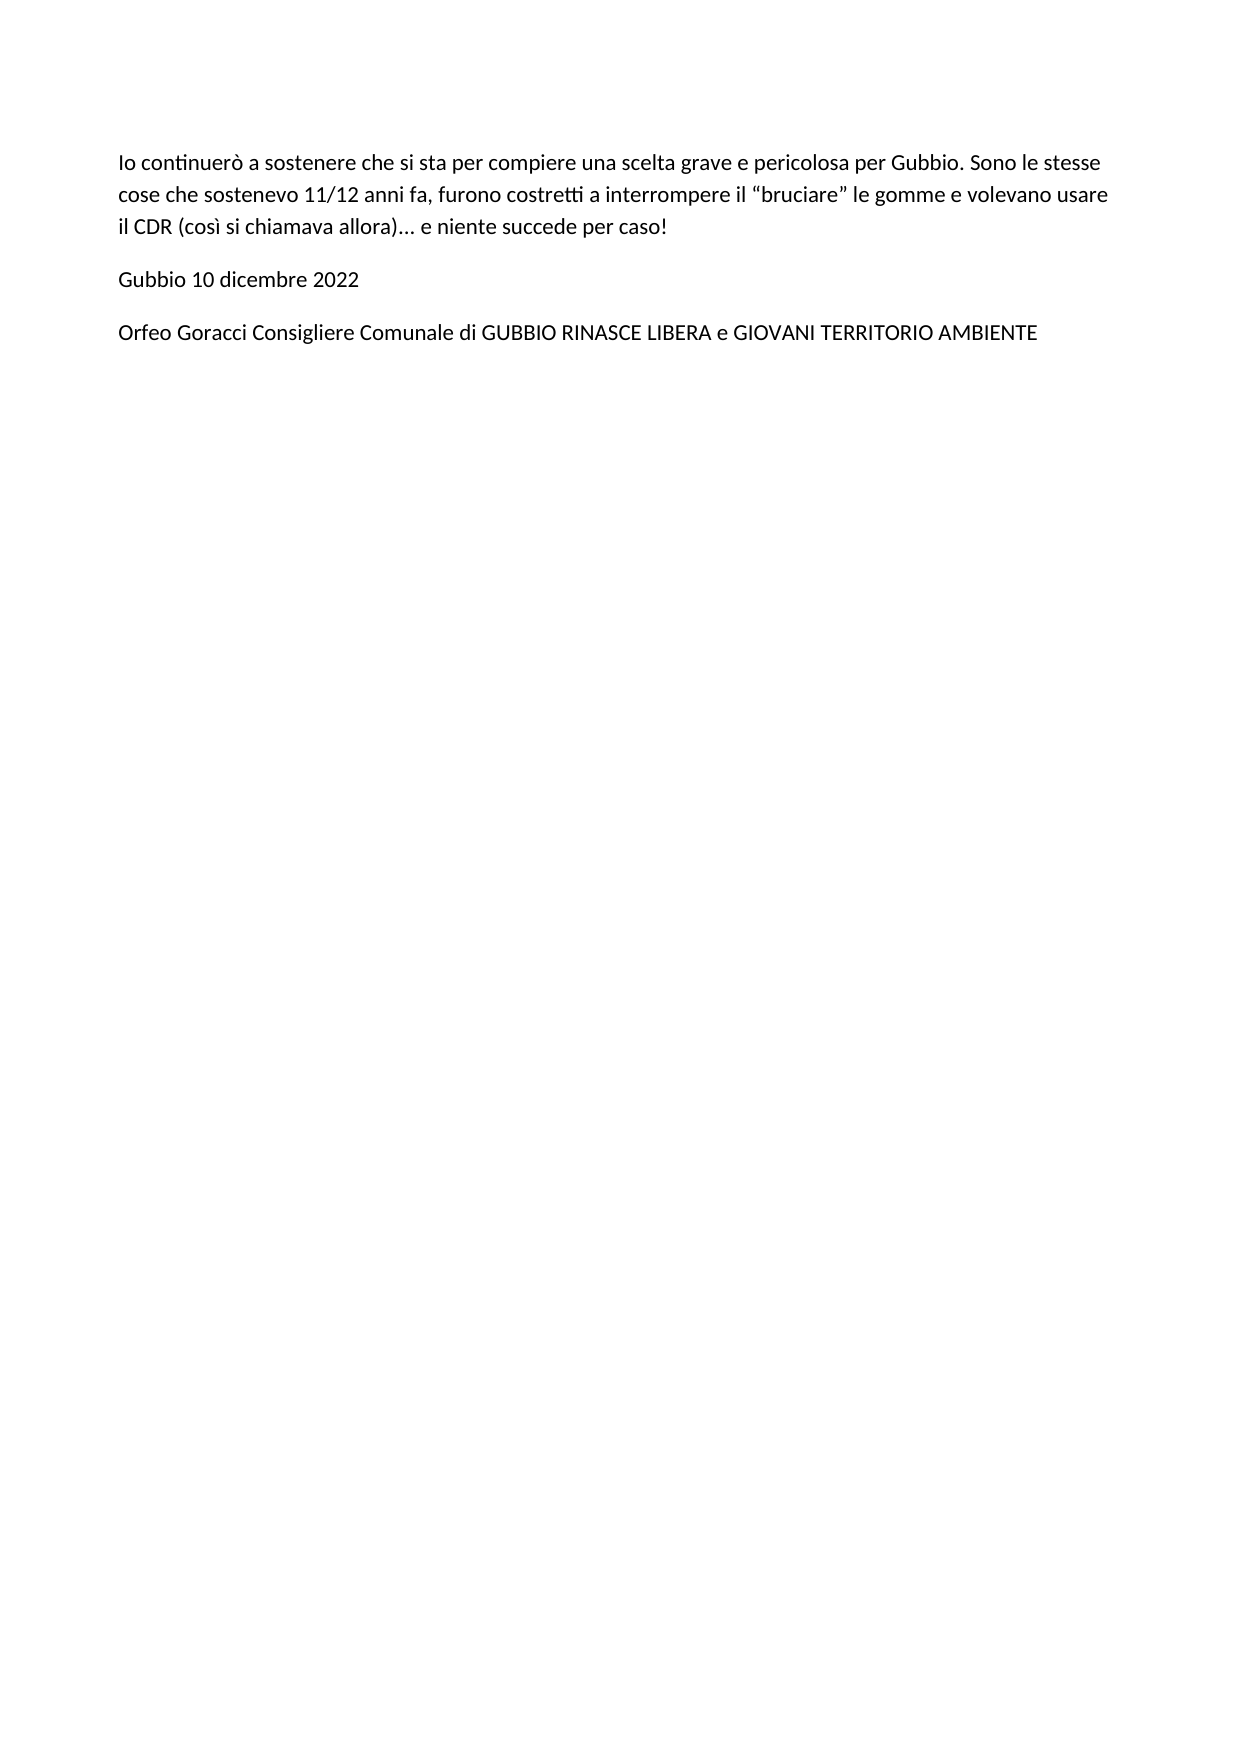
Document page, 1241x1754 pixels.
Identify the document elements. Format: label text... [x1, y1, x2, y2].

text Io continuerò a sostenere che si sta per compiere una scelta grave e pericolosa per Gubbio. Sono le stesse cose che sostenevo 11/12 anni fa, furono costretti a interrompere il “bruciare” le gomme e volevano usare il CDR (così si chiamava allora)... e niente succede per caso! [118, 148, 1122, 240]
text Gubbio 10 dicembre 2022 [118, 265, 1122, 293]
text Orfeo Goracci Consigliere Comunale di GUBBIO RINASCE LIBERA e GIOVANI TERRITORIO AMBIENTE [118, 318, 1122, 346]
